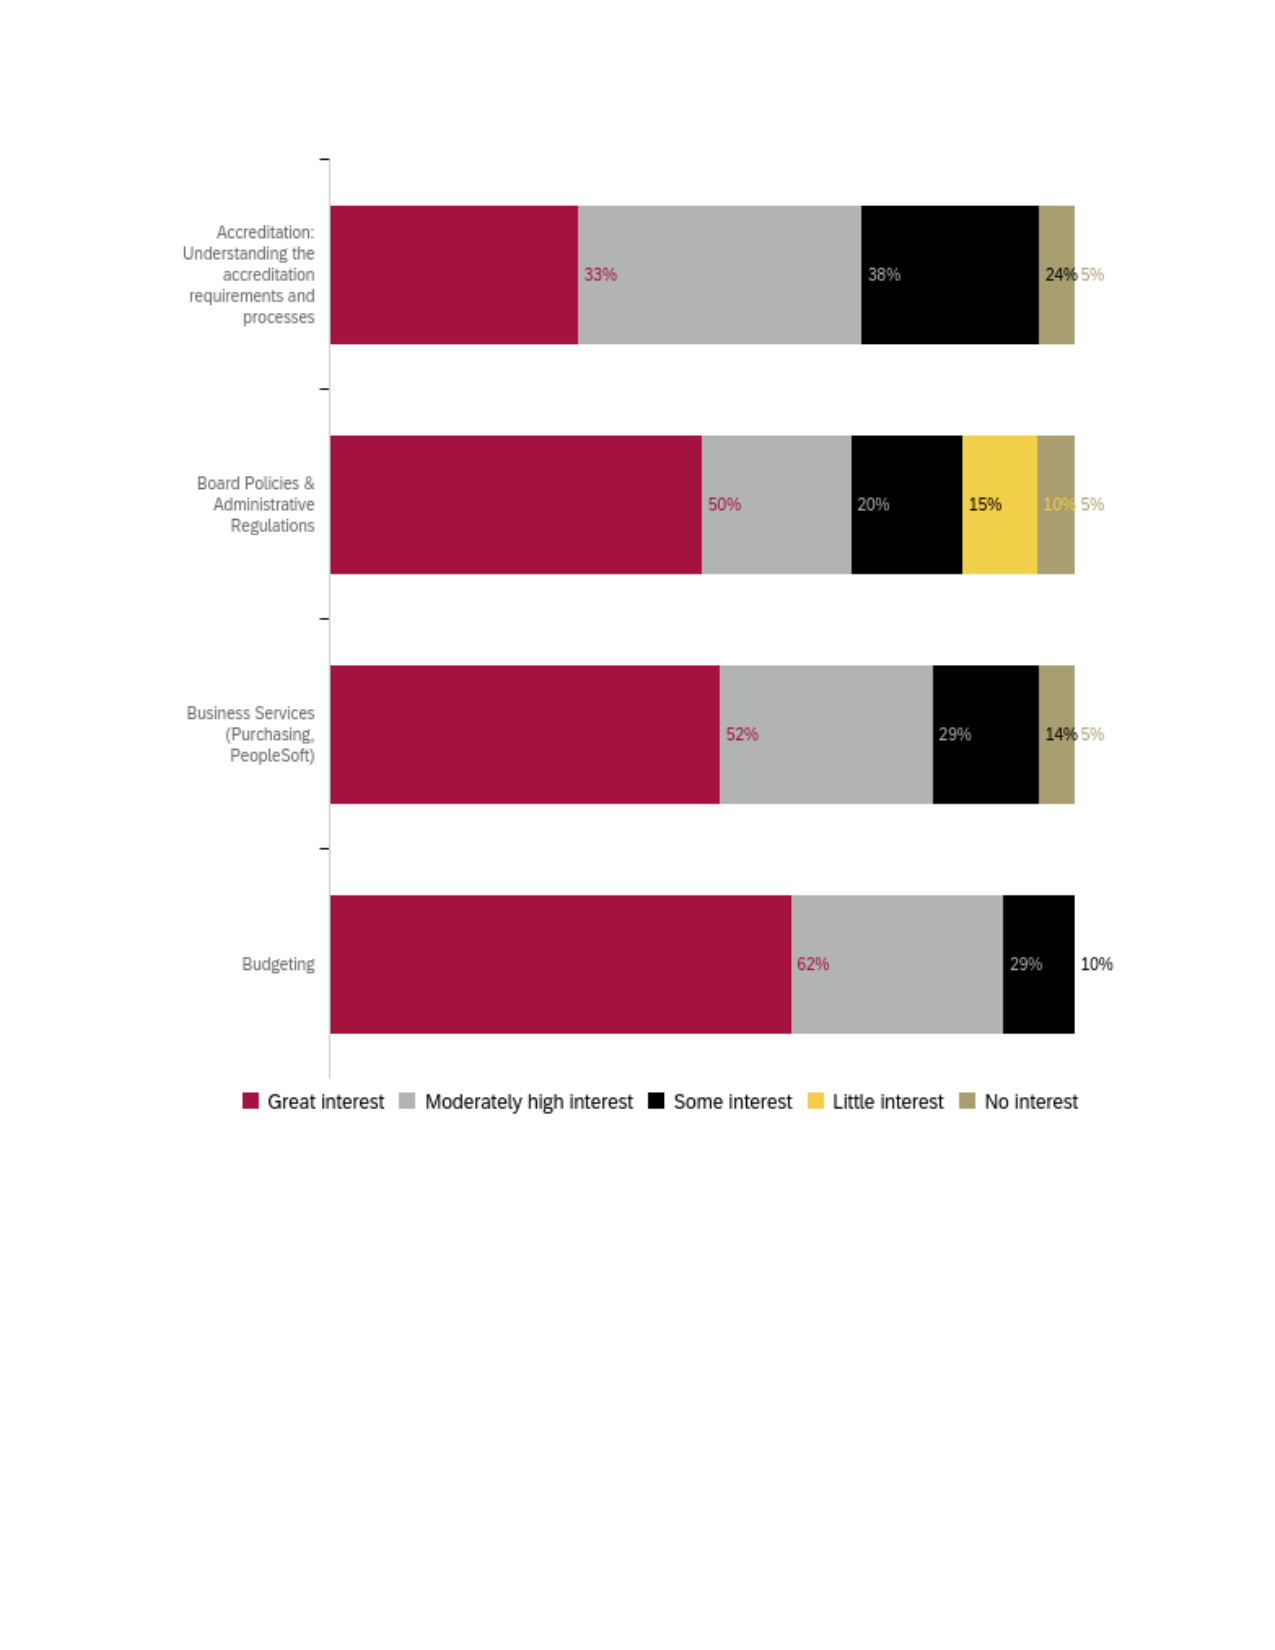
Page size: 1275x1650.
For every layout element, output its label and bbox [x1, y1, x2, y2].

picture [150, 150, 1176, 1127]
